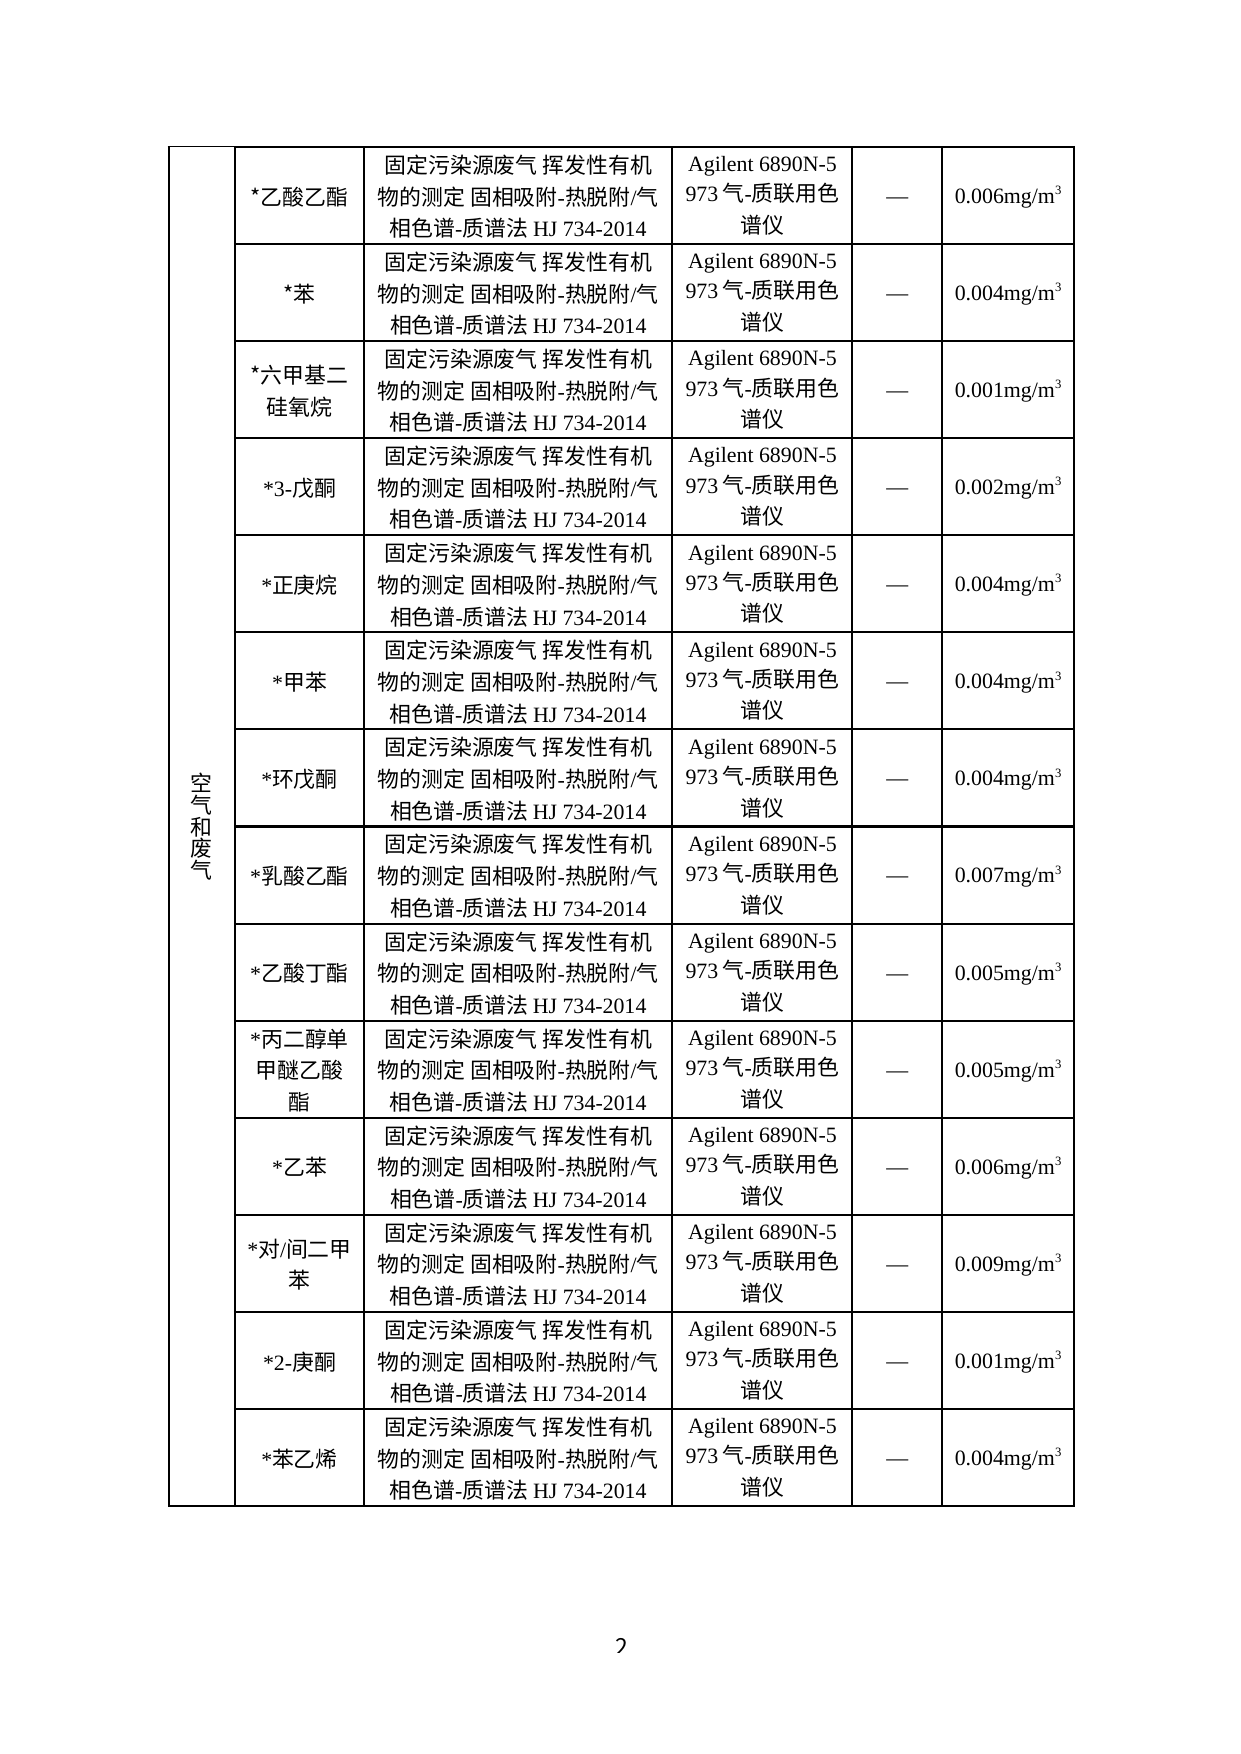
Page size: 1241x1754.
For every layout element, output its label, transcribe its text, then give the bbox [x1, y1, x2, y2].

table_cell Agilent 6890N-5973气-质联用色谱仪 [673, 828, 851, 922]
table_cell 0.009mg/m3 [943, 1216, 1073, 1311]
table_cell 0.004mg/m3 [943, 536, 1073, 631]
table_cell Agilent 6890N-5973气-质联用色谱仪 [673, 1313, 851, 1408]
table_cell 固定污染源废气 挥发性有机物的测定 固相吸附-热脱附/气相色谱-质谱法HJ 734-2014 [365, 1119, 671, 1214]
table_cell 0.005mg/m3 [943, 925, 1073, 1019]
table_cell — [853, 148, 941, 243]
table_cell 固定污染源废气 挥发性有机物的测定 固相吸附-热脱附/气相色谱-质谱法 HJ 734-2014 [365, 439, 671, 534]
table_cell *苯 [236, 245, 363, 340]
table_cell Agilent 6890N-5973气-质联用色谱仪 [673, 925, 851, 1019]
table_cell *甲苯 [236, 633, 363, 728]
table_cell *乙苯 [236, 1119, 363, 1214]
table_cell Agilent 6890N-5973气-质联用色谱仪 [673, 1216, 851, 1311]
table_cell 0.001mg/m3 [943, 1313, 1073, 1408]
table_cell Agilent 6890N-5973气-质联用色谱仪 [673, 245, 851, 340]
table_cell Agilent 6890N-5973气-质联用色谱仪 [673, 536, 851, 631]
table_cell — [853, 633, 941, 728]
table_cell 0.002mg/m3 [943, 439, 1073, 534]
table_cell — [853, 828, 941, 922]
table_cell — [853, 342, 941, 437]
table_cell 0.004mg/m3 [943, 245, 1073, 340]
table_cell *正庚烷 [236, 536, 363, 631]
table_cell — [853, 925, 941, 1019]
table_cell 0.007mg/m3 [943, 828, 1073, 922]
table_cell *对/间二甲苯 [236, 1216, 363, 1311]
table_cell 固定污染源废气 挥发性有机物的测定 固相吸附-热脱附/气相色谱-质谱法HJ 734-2014 [365, 730, 671, 825]
table_cell 0.004mg/m3 [943, 730, 1073, 825]
table_cell *2-庚酮 [236, 1313, 363, 1408]
table_cell 0.005mg/m3 [943, 1022, 1073, 1117]
table_cell 空气和废气 [170, 147, 234, 1505]
table_cell 固定污染源废气 挥发性有机物的测定 固相吸附-热脱附/气相色谱-质谱法 HJ 734-2014 [365, 148, 671, 243]
table_cell — [853, 1410, 941, 1505]
table_cell Agilent 6890N-5973气-质联用色谱仪 [673, 148, 851, 243]
table_cell Agilent 6890N-5973气-质联用色谱仪 [673, 1022, 851, 1117]
table_cell *六甲基二硅氧烷 [236, 342, 363, 437]
table_cell Agilent 6890N-5973气-质联用色谱仪 [673, 439, 851, 534]
table_cell Agilent 6890N-5973气-质联用色谱仪 [673, 1410, 851, 1505]
table_cell 0.006mg/m3 [943, 148, 1073, 243]
table_cell Agilent 6890N-5973气-质联用色谱仪 [673, 633, 851, 728]
table_cell 固定污染源废气 挥发性有机物的测定 固相吸附-热脱附/气相色谱-质谱法HJ 734-2014 [365, 828, 671, 922]
table_cell 0.004mg/m3 [943, 1410, 1073, 1505]
table_cell 0.004mg/m3 [943, 633, 1073, 728]
table_cell 0.006mg/m3 [943, 1119, 1073, 1214]
table_cell *乳酸乙酯 [236, 828, 363, 922]
table_cell 固定污染源废气 挥发性有机物的测定 固相吸附-热脱附/气相色谱-质谱法 HJ 734-2014 [365, 1410, 671, 1505]
table_cell — [853, 1216, 941, 1311]
table_cell *苯乙烯 [236, 1410, 363, 1505]
table_cell 固定污染源废气 挥发性有机物的测定 固相吸附-热脱附/气相色谱-质谱法HJ 734-2014 [365, 925, 671, 1019]
table_cell 固定污染源废气 挥发性有机物的测定 固相吸附-热脱附/气相色谱-质谱法HJ 734-2014 [365, 536, 671, 631]
table_cell 0.001mg/m3 [943, 342, 1073, 437]
table_cell 固定污染源废气 挥发性有机物的测定 固相吸附-热脱附/气相色谱-质谱法 HJ 734-2014 [365, 1022, 671, 1117]
table_cell Agilent 6890N-5973气-质联用色谱仪 [673, 1119, 851, 1214]
table_cell Agilent 6890N-5973气-质联用色谱仪 [673, 730, 851, 825]
table_cell — [853, 245, 941, 340]
table_cell *丙二醇单甲醚乙酸酯 [236, 1022, 363, 1117]
table_cell — [853, 1119, 941, 1214]
table_cell *3-戊酮 [236, 439, 363, 534]
table_cell — [853, 1022, 941, 1117]
table_cell — [853, 730, 941, 825]
table_cell 固定污染源废气 挥发性有机物的测定 固相吸附-热脱附/气相色谱-质谱法 HJ 734-2014 [365, 633, 671, 728]
table_cell 固定污染源废气 挥发性有机物的测定 固相吸附-热脱附/气相色谱-质谱法 HJ 734-2014 [365, 342, 671, 437]
table_cell 固定污染源废气 挥发性有机物的测定 固相吸附-热脱附/气相色谱-质谱法 HJ 734-2014 [365, 1216, 671, 1311]
table_cell 固定污染源废气 挥发性有机物的测定 固相吸附-热脱附/气相色谱-质谱法HJ 734-2014 [365, 1313, 671, 1408]
table_cell — [853, 439, 941, 534]
table_cell *乙酸乙酯 [236, 148, 363, 243]
table_cell Agilent 6890N-5973气-质联用色谱仪 [673, 342, 851, 437]
table_cell — [853, 536, 941, 631]
table_cell *乙酸丁酯 [236, 925, 363, 1019]
table_cell — [853, 1313, 941, 1408]
table_cell 固定污染源废气 挥发性有机物的测定 固相吸附-热脱附/气相色谱-质谱法HJ 734-2014 [365, 245, 671, 340]
table_cell *环戊酮 [236, 730, 363, 825]
